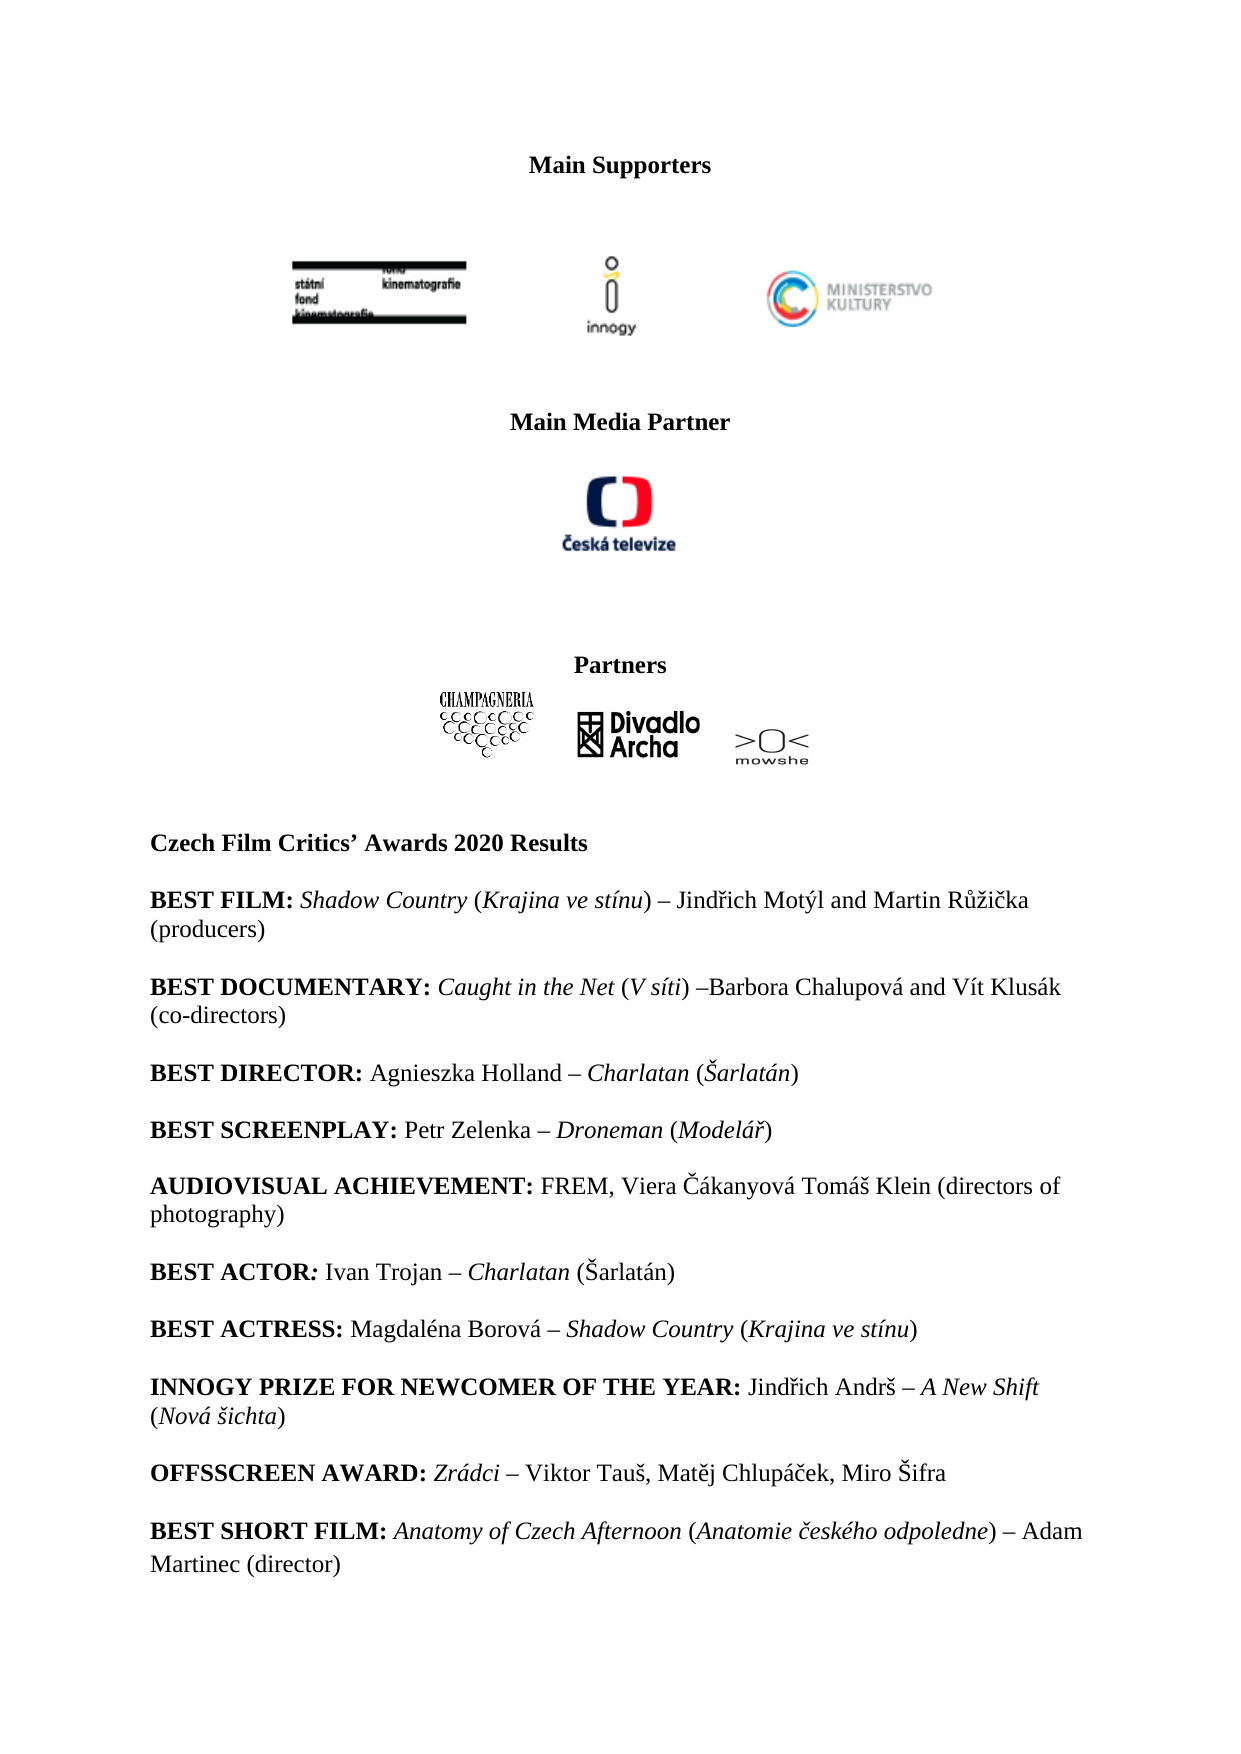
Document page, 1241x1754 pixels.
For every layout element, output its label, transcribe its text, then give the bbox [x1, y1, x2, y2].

text BEST DIRECTOR: Agnieszka Holland – Charlatan (Šarlatán) [150, 1058, 1090, 1087]
picture [513, 464, 727, 564]
text INNOGY PRIZE FOR NEWCOMER OF THE YEAR: Jindřich Andrš – A New Shift (Nová šichta) [150, 1372, 1090, 1429]
text BEST FILM: Shadow Country (Krajina ve stínu) – Jindřich Motýl and Martin Růžička (producers) [150, 886, 1090, 943]
text Czech Film Critics’ Awards 2020 Results [150, 828, 1090, 857]
text OFFSSCREEN AWARD: Zrádci – Viktor Tauš, Matěj Chlupáček, Miro Šifra [150, 1458, 1090, 1487]
text Main Media Partner [150, 407, 1090, 436]
text Main Supporters [150, 150, 1090, 179]
text BEST SCREENPLAY: Petr Zelenka – Droneman (Modelář) [150, 1087, 1090, 1171]
text Partners [150, 650, 1090, 678]
picture [267, 236, 973, 350]
text AUDIOVISUAL ACHIEVEMENT: FREM, Viera Čákanyová Tomáš Klein (directors of photography) BEST ACTOR: Ivan Trojan – Charlatan (Šarlatán) BEST ACTRESS: Magdaléna Borová – Shadow Country (Krajina ve stínu) [150, 1171, 1090, 1343]
picture [426, 678, 547, 771]
picture [577, 697, 700, 771]
text BEST SHORT FILM: Anatomy of Czech Afternoon (Anatomie českého odpoledne) – Adam Martinec (director) [150, 1516, 1090, 1577]
text BEST DOCUMENTARY: Caught in the Net (V síti) –Barbora Chalupová and Vít Klusák (co-directors) [150, 972, 1090, 1029]
